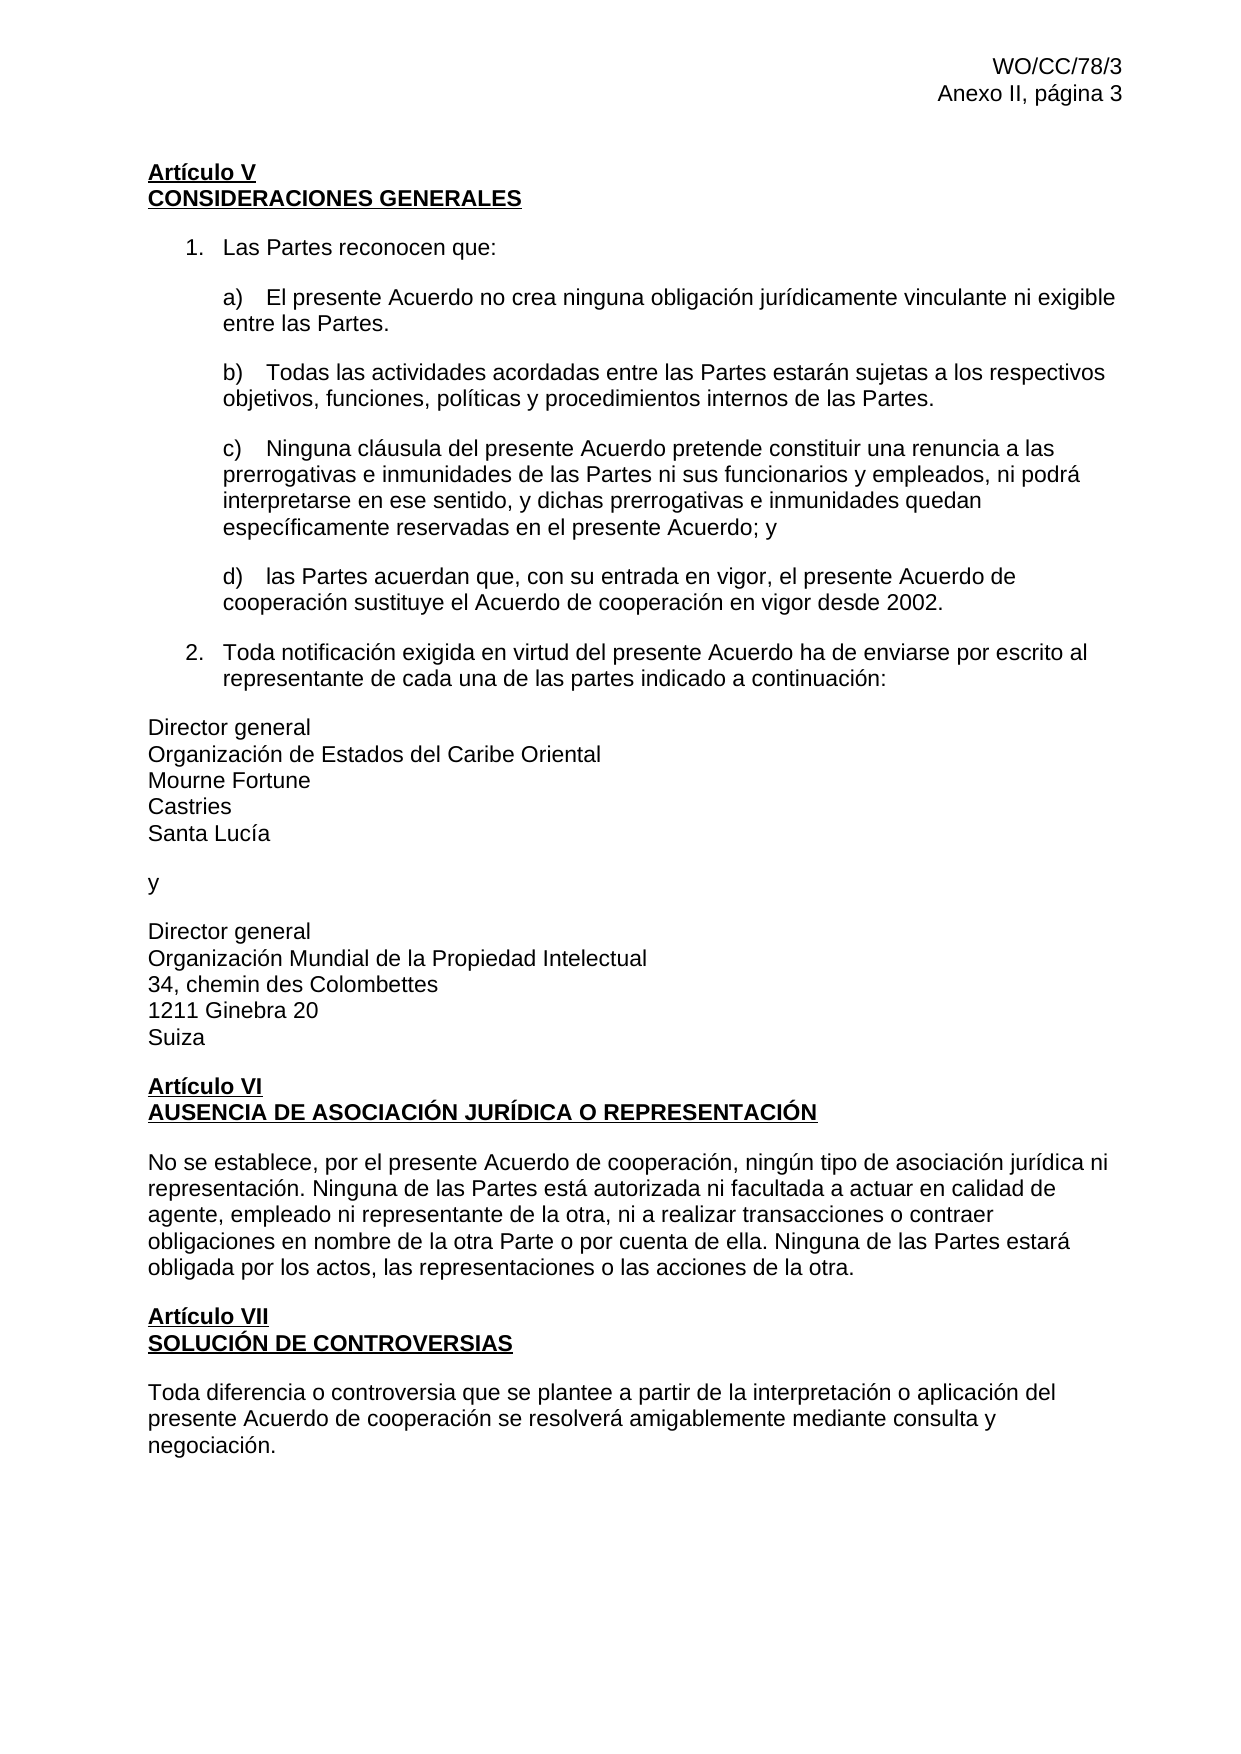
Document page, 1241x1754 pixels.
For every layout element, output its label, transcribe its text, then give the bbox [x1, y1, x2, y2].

text Mourne Fortune [148, 767, 1122, 793]
text d) las Partes acuerdan que, con su entrada en vigor, el presente Acuerdo de cooperación sustituye el Acuerdo de cooperación en vigor desde 2002. [223, 563, 1122, 616]
list Toda notificación exigida en virtud del presente Acuerdo ha de enviarse por escrito al representante de cada una de las partes indicado a continuación: [185, 639, 1122, 691]
text SOLUCIÓN DE CONTROVERSIAS [148, 1329, 1122, 1356]
text Director general [148, 714, 1122, 741]
text Suiza [148, 1024, 1122, 1050]
text AUSENCIA DE ASOCIACIÓN JURÍDICA O REPRESENTACIÓN [148, 1099, 1122, 1126]
text 34, chemin des Colombettes [148, 971, 1122, 997]
text Toda diferencia o controversia que se plantee a partir de la interpretación o aplicación del presente Acuerdo de cooperación se resolverá amigablemente mediante consulta y negociación. [148, 1379, 1122, 1458]
text 1211 Ginebra 20 [148, 997, 1122, 1024]
list Las Partes reconocen que: [185, 234, 1122, 261]
text a) El presente Acuerdo no crea ninguna obligación jurídicamente vinculante ni exigible entre las Partes. [223, 283, 1122, 336]
text Organización de Estados del Caribe Oriental [148, 741, 1122, 767]
text CONSIDERACIONES GENERALES [148, 185, 1122, 211]
text Artículo VI [148, 1073, 1122, 1099]
text No se establece, por el presente Acuerdo de cooperación, ningún tipo de asociación jurídica ni representación. Ninguna de las Partes está autorizada ni facultada a actuar en calidad de agente, empleado ni representante de la otra, ni a realizar transacciones o contraer obligaciones en nombre de la otra Parte o por cuenta de ella. Ninguna de las Partes estará obligada por los actos, las representaciones o las acciones de la otra. [148, 1148, 1122, 1280]
text Organización Mundial de la Propiedad Intelectual [148, 944, 1122, 971]
text Castries [148, 793, 1122, 820]
text y [148, 869, 1122, 895]
text c) Ninguna cláusula del presente Acuerdo pretende constituir una renuncia a las prerrogativas e inmunidades de las Partes ni sus funcionarios y empleados, ni podrá interpretarse en ese sentido, y dichas prerrogativas e inmunidades quedan específicamente reservadas en el presente Acuerdo; y [223, 435, 1122, 540]
text Director general [148, 918, 1122, 944]
text b) Todas las actividades acordadas entre las Partes estarán sujetas a los respectivos objetivos, funciones, políticas y procedimientos internos de las Partes. [223, 359, 1122, 412]
text Santa Lucía [148, 820, 1122, 846]
text Artículo V [148, 158, 1122, 185]
text Artículo VII [148, 1303, 1122, 1329]
